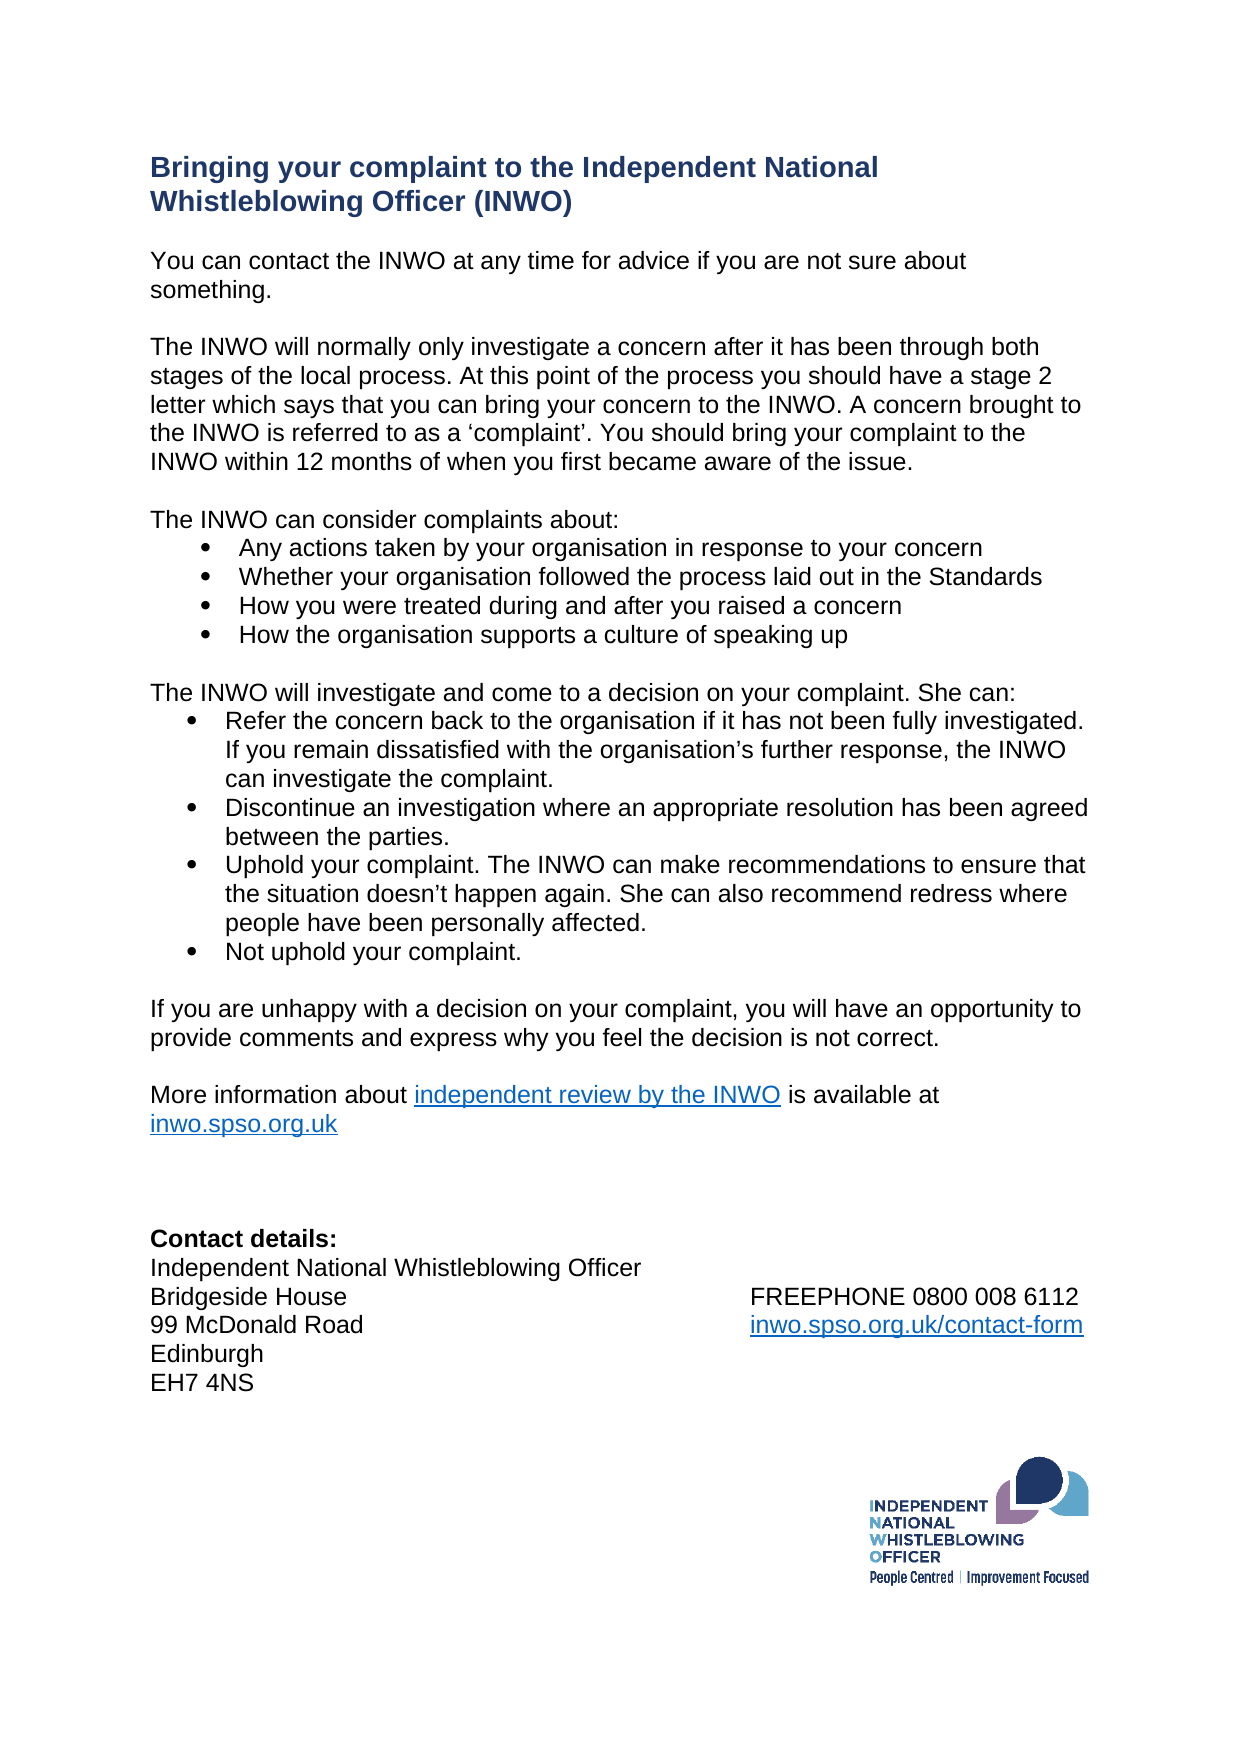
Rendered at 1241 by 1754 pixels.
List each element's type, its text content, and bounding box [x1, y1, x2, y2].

text If you are unhappy with a decision on your complaint, you will have an opportunity to provide comments and express why you feel the decision is not correct. [150, 994, 1090, 1052]
list Refer the concern back to the organisation if it has not been fully investigated. If you remain dissatisfied with the organisation’s further response, the INWO can investigate the complaint. [187, 706, 1090, 793]
list Not uphold your complaint. [187, 937, 1090, 965]
text Edinburgh [150, 1339, 1090, 1368]
text The INWO will investigate and come to a decision on your complaint. She can: [150, 677, 1090, 706]
text The INWO can consider complaints about: [150, 504, 1090, 533]
text Contact details: [150, 1224, 1090, 1253]
list How the organisation supports a culture of speaking up [201, 620, 1090, 649]
list Whether your organisation followed the process laid out in the Standards [201, 562, 1090, 591]
text More information about independent review by the INWO is available at inwo.spso.org.uk [150, 1080, 1090, 1138]
list Uphold your complaint. The INWO can make recommendations to ensure that the situation doesn’t happen again. She can also recommend redress where people have been personally affected. [187, 850, 1090, 937]
text You can contact the INWO at any time for advice if you are not sure about something. [150, 246, 1090, 303]
text Independent National Whistleblowing Officer [150, 1253, 1090, 1282]
picture [866, 1454, 1091, 1588]
text Bringing your complaint to the Independent National Whistleblowing Officer (INWO) [150, 150, 1090, 217]
list How you were treated during and after you raised a concern [201, 591, 1090, 620]
text 99 McDonald Road inwo.spso.org.uk/contact-form [150, 1310, 1090, 1339]
list Any actions taken by your organisation in response to your concern [201, 533, 1090, 562]
text The INWO will normally only investigate a concern after it has been through both stages of the local process. At this point of the process you should have a stage 2 letter which says that you can bring your concern to the INWO. A concern brought to the INWO is referred to as a ‘complaint’. You should bring your complaint to the INWO within 12 months of when you first became aware of the issue. [150, 332, 1090, 476]
text Bridgeside House FREEPHONE 0800 008 6112 [150, 1282, 1090, 1310]
list Discontinue an investigation where an appropriate resolution has been agreed between the parties. [187, 793, 1090, 850]
text EH7 4NS [150, 1368, 1090, 1397]
